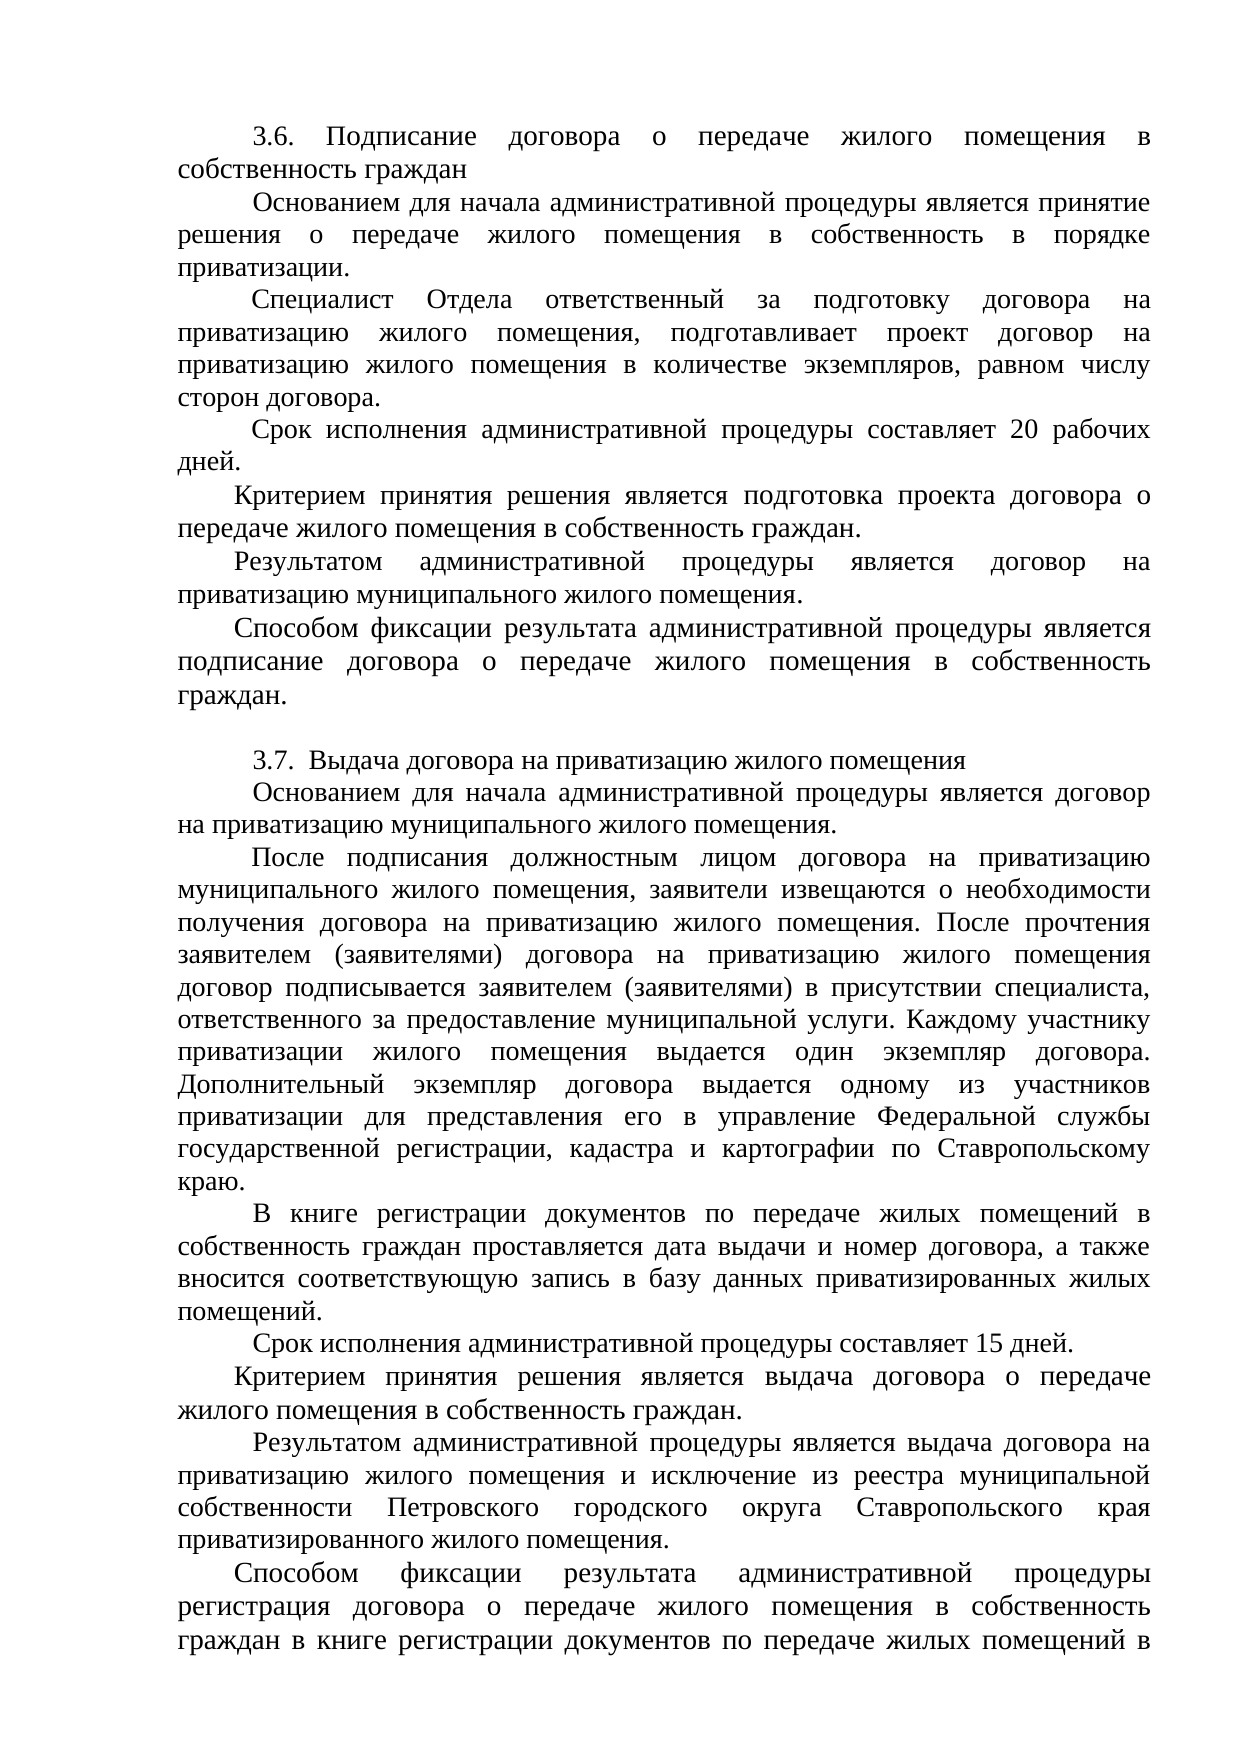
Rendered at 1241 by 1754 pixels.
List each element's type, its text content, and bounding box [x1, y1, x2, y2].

text Результатом административной процедуры является договор на приватизацию муниципального жилого помещения. [177, 544, 1152, 610]
text После подписания должностным лицом договора на приватизацию муниципального жилого помещения, заявители извещаются о необходимости получения договора на приватизацию жилого помещения. После прочтения заявителем (заявителями) договора на приватизацию жилого помещения договор подписывается заявителем (заявителями) в присутствии специалиста, ответственного за предоставление муниципальной услуги. Каждому участнику приватизации жилого помещения выдается один экземпляр договора. Дополнительный экземпляр договора выдается одному из участников приватизации для представления его в управление Федеральной службы государственной регистрации, кадастра и картографии по Ставропольскому краю. [177, 840, 1152, 1196]
text Срок исполнения административной процедуры составляет 15 дней. [177, 1326, 1152, 1358]
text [177, 1555, 1152, 1656]
text Результатом административной процедуры является выдача договора на приватизацию жилого помещения и исключение из реестра муниципальной собственности Петровского городского округа Ставропольского края приватизированного жилого помещения. [177, 1425, 1152, 1555]
text В книге регистрации документов по передаче жилых помещений в собственность граждан проставляется дата выдачи и номер договора, а также вносится соответствующую запись в базу данных приватизированных жилых помещений. [177, 1196, 1152, 1326]
text Критерием принятия решения является подготовка проекта договора о передаче жилого помещения в собственность граждан. [177, 477, 1152, 544]
text 3.7. Выдача договора на приватизацию жилого помещения [177, 743, 1152, 775]
text Специалист Отдела ответственный за подготовку договора на приватизацию жилого помещения, подготавливает проект договор на приватизацию жилого помещения в количестве экземпляров, равном числу сторон договора. [177, 282, 1152, 412]
text Основанием для начала административной процедуры является принятие решения о передаче жилого помещения в собственность в порядке приватизации. [177, 185, 1152, 282]
text 3.6. Подписание договора о передаче жилого помещения в собственность граждан [177, 118, 1152, 185]
text Основанием для начала административной процедуры является договор на приватизацию муниципального жилого помещения. [177, 775, 1152, 840]
text Срок исполнения административной процедуры составляет 20 рабочих дней. [177, 412, 1152, 477]
text Способом фиксации результата административной процедуры является подписание договора о передаче жилого помещения в собственность граждан. [177, 610, 1152, 710]
text Критерием принятия решения является выдача договора о передаче жилого помещения в собственность граждан. [177, 1358, 1152, 1425]
